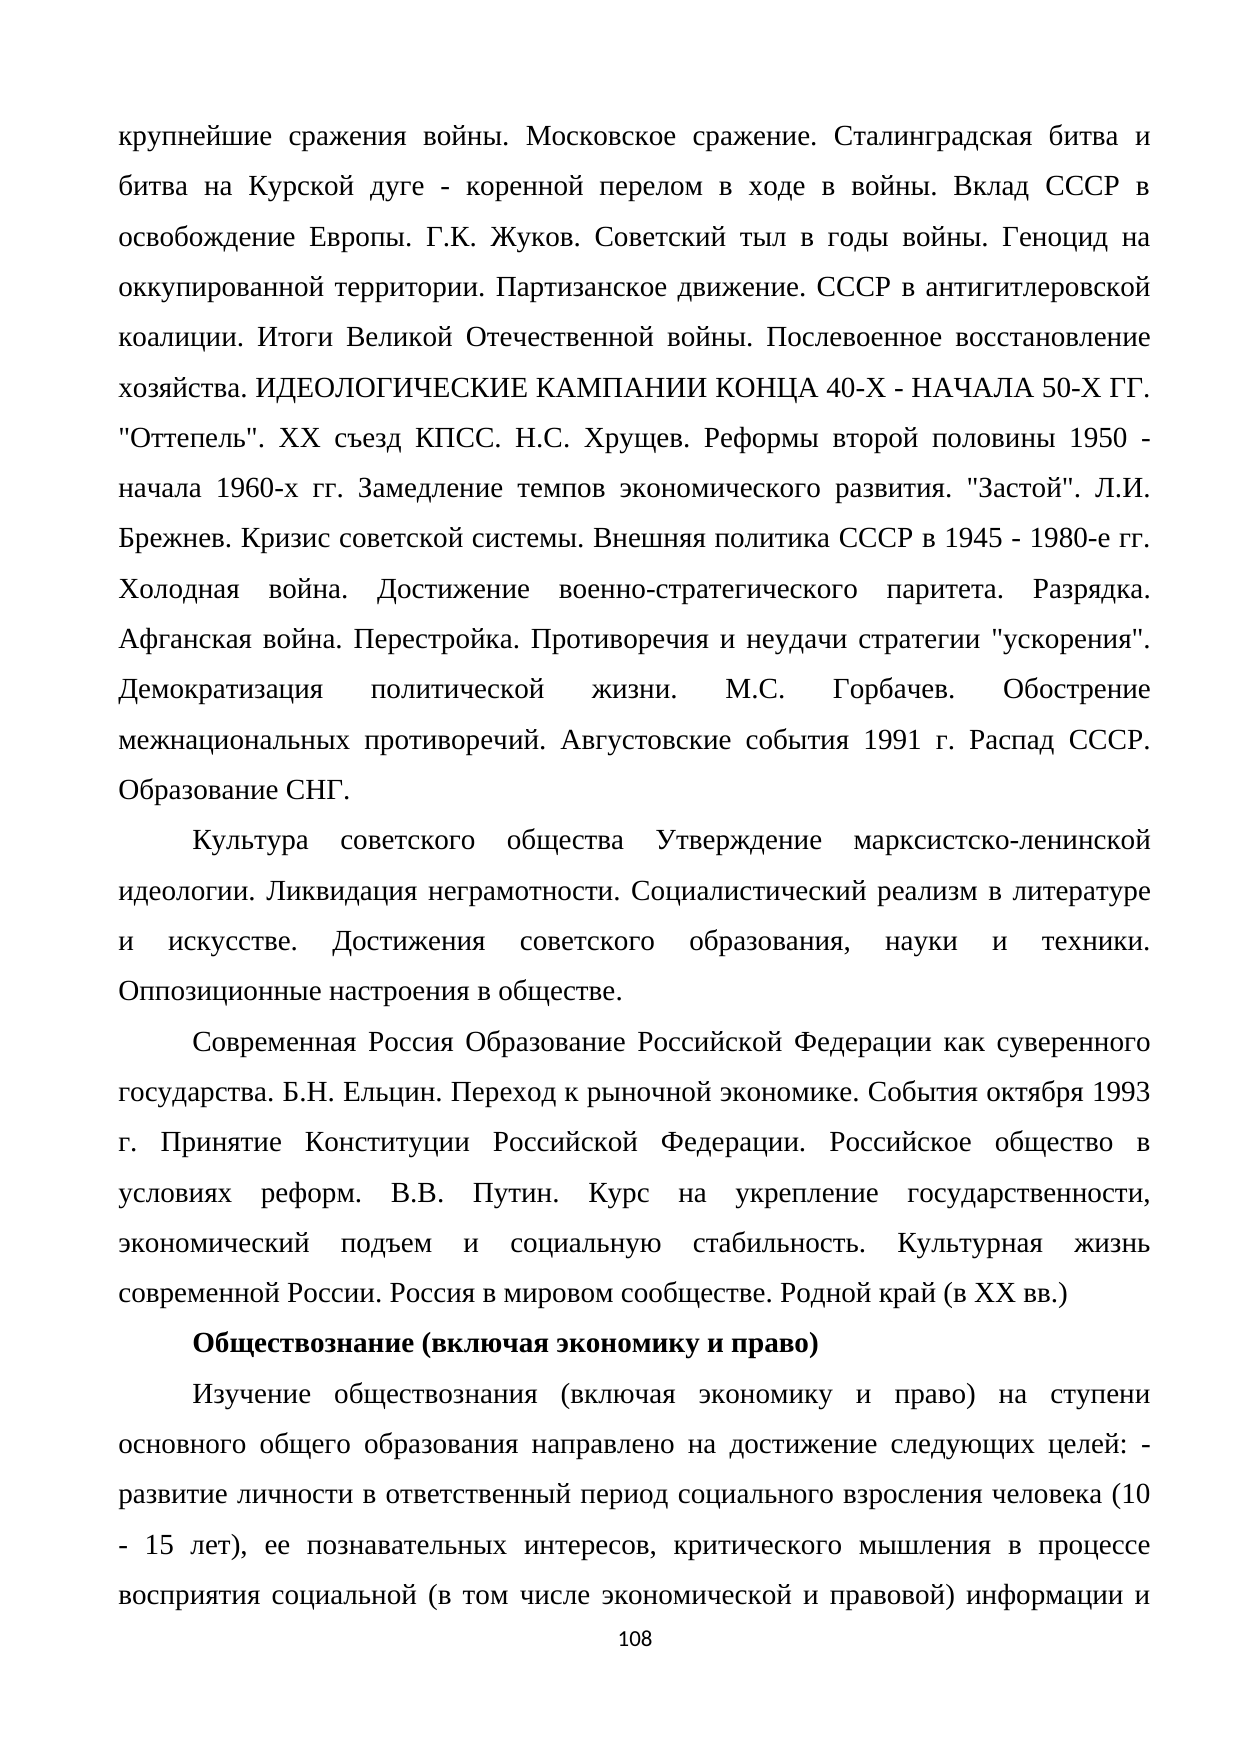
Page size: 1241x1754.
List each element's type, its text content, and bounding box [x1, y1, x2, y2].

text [118, 1376, 1152, 1611]
text Культура советского общества Утверждение марксистско-ленинской идеологии. Ликвидация неграмотности. Социалистический реализм в литературе и искусстве. Достижения советского образования, науки и техники. Оппозиционные настроения в обществе. [118, 822, 1152, 1007]
text Современная Россия Образование Российской Федерации как суверенного государства. Б.Н. Ельцин. Переход к рыночной экономике. События октября 1993 г. Принятие Конституции Российской Федерации. Российское общество в условиях реформ. В.В. Путин. Курс на укрепление государственности, экономический подъем и социальную стабильность. Культурная жизнь современной России. Россия в мировом сообществе. Родной край (в XX вв.) [118, 1024, 1152, 1309]
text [118, 118, 1152, 806]
text Обществознание (включая экономику и право) [118, 1326, 1152, 1359]
